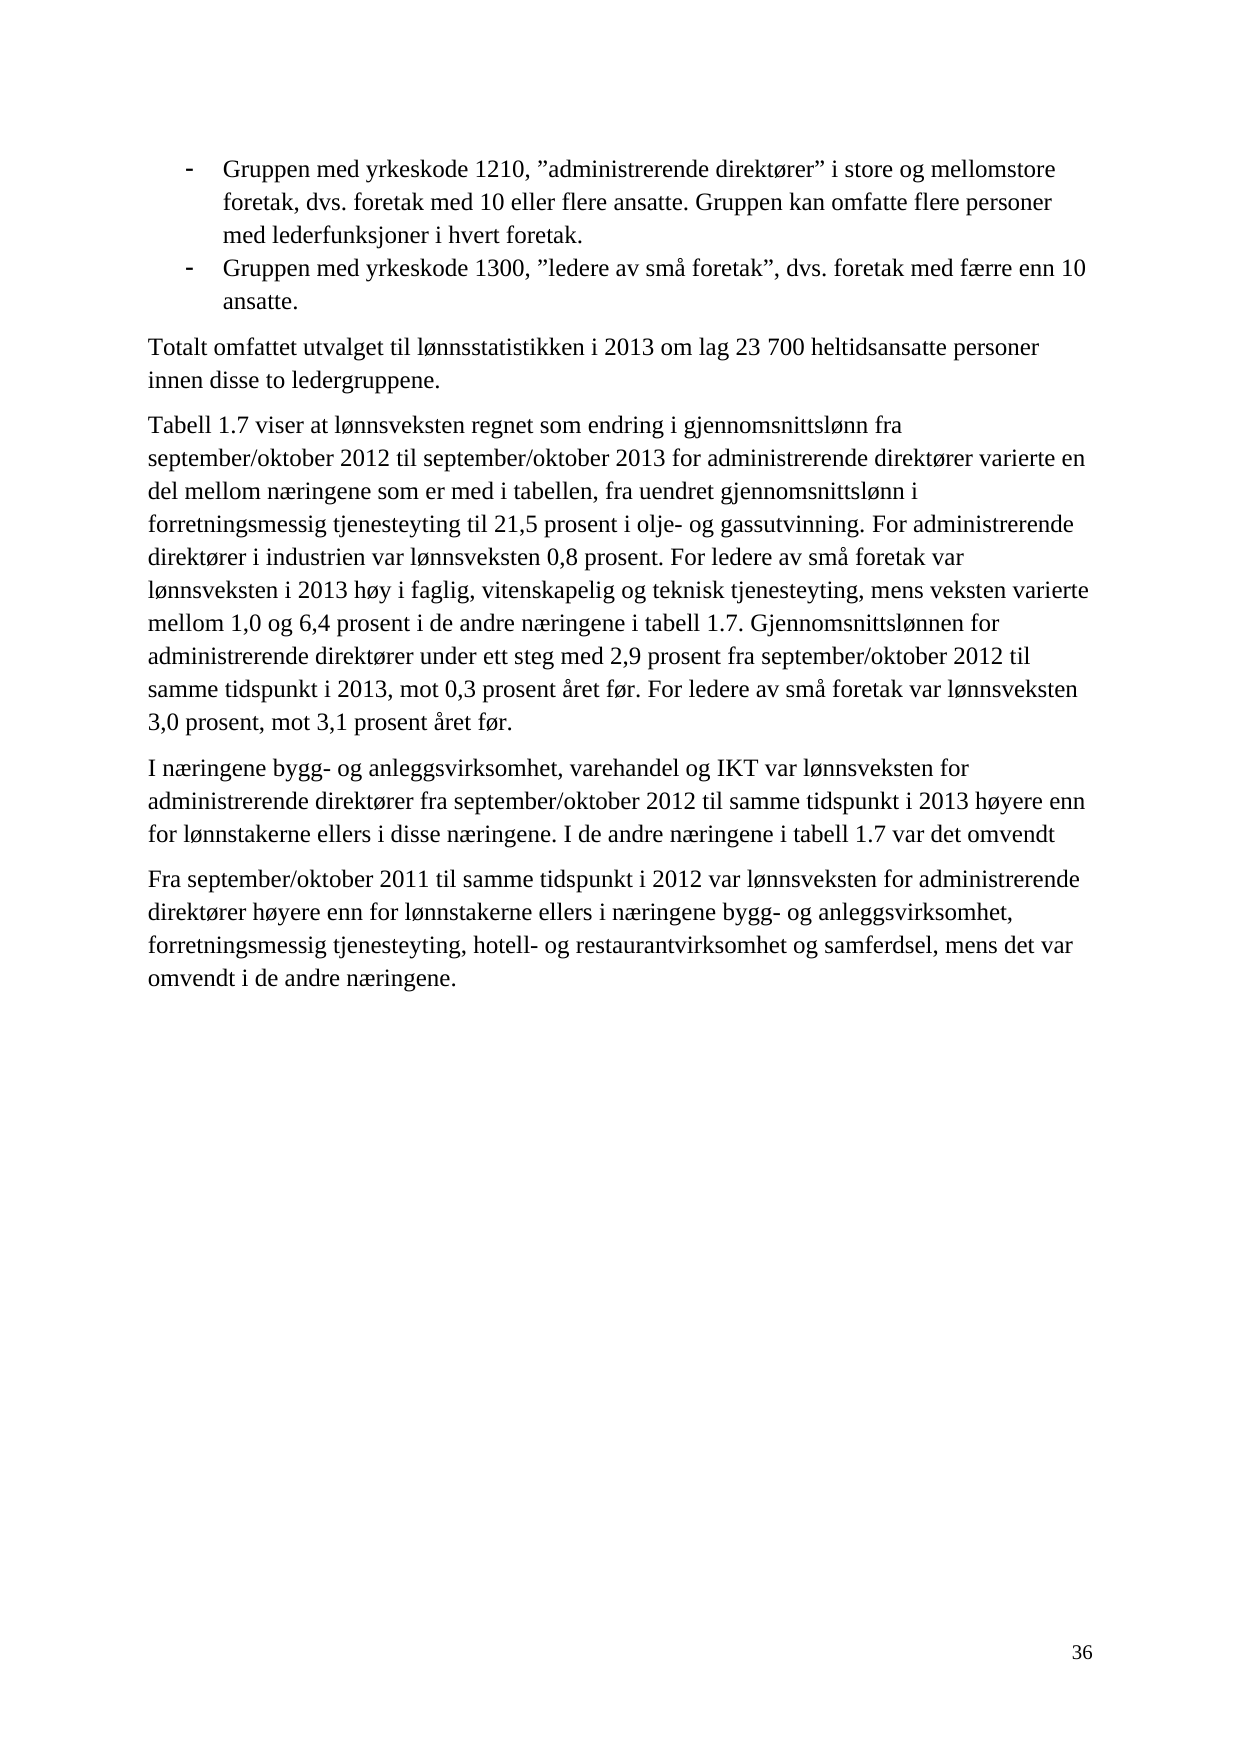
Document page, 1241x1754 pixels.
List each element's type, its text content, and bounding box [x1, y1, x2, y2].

list Gruppen med yrkeskode 1300, ”ledere av små foretak”, dvs. foretak med færre enn 10 ansatte. [185, 253, 1092, 315]
list Gruppen med yrkeskode 1210, ”administrerende direktører” i store og mellomstore foretak, dvs. foretak med 10 eller flere ansatte. Gruppen kan omfatte flere personer med lederfunksjoner i hvert foretak. [185, 154, 1092, 249]
text Fra september/oktober 2011 til samme tidspunkt i 2012 var lønnsveksten for administrerende direktører høyere enn for lønnstakerne ellers i næringene bygg- og anleggsvirksomhet, forretningsmessig tjenesteyting, hotell- og restaurantvirksomhet og samferdsel, mens det var omvendt i de andre næringene. [148, 864, 1092, 992]
text Tabell 1.7 viser at lønnsveksten regnet som endring i gjennomsnittslønn fra september/oktober 2012 til september/oktober 2013 for administrerende direktører varierte en del mellom næringene som er med i tabellen, fra uendret gjennomsnittslønn i forretningsmessig tjenesteyting til 21,5 prosent i olje- og gassutvinning. For administrerende direktører i industrien var lønnsveksten 0,8 prosent. For ledere av små foretak var lønnsveksten i 2013 høy i faglig, vitenskapelig og teknisk tjenesteyting, mens veksten varierte mellom 1,0 og 6,4 prosent i de andre næringene i tabell 1.7. Gjennomsnittslønnen for administrerende direktører under ett steg med 2,9 prosent fra september/oktober 2012 til samme tidspunkt i 2013, mot 0,3 prosent året før. For ledere av små foretak var lønnsveksten 3,0 prosent, mot 3,1 prosent året før. [148, 410, 1092, 736]
text Totalt omfattet utvalget til lønnsstatistikken i 2013 om lag 23 700 heltidsansatte personer innen disse to ledergruppene. [148, 332, 1092, 393]
text I næringene bygg- og anleggsvirksomhet, varehandel og IKT var lønnsveksten for administrerende direktører fra september/oktober 2012 til samme tidspunkt i 2013 høyere enn for lønnstakerne ellers i disse næringene. I de andre næringene i tabell 1.7 var det omvendt [148, 753, 1092, 848]
